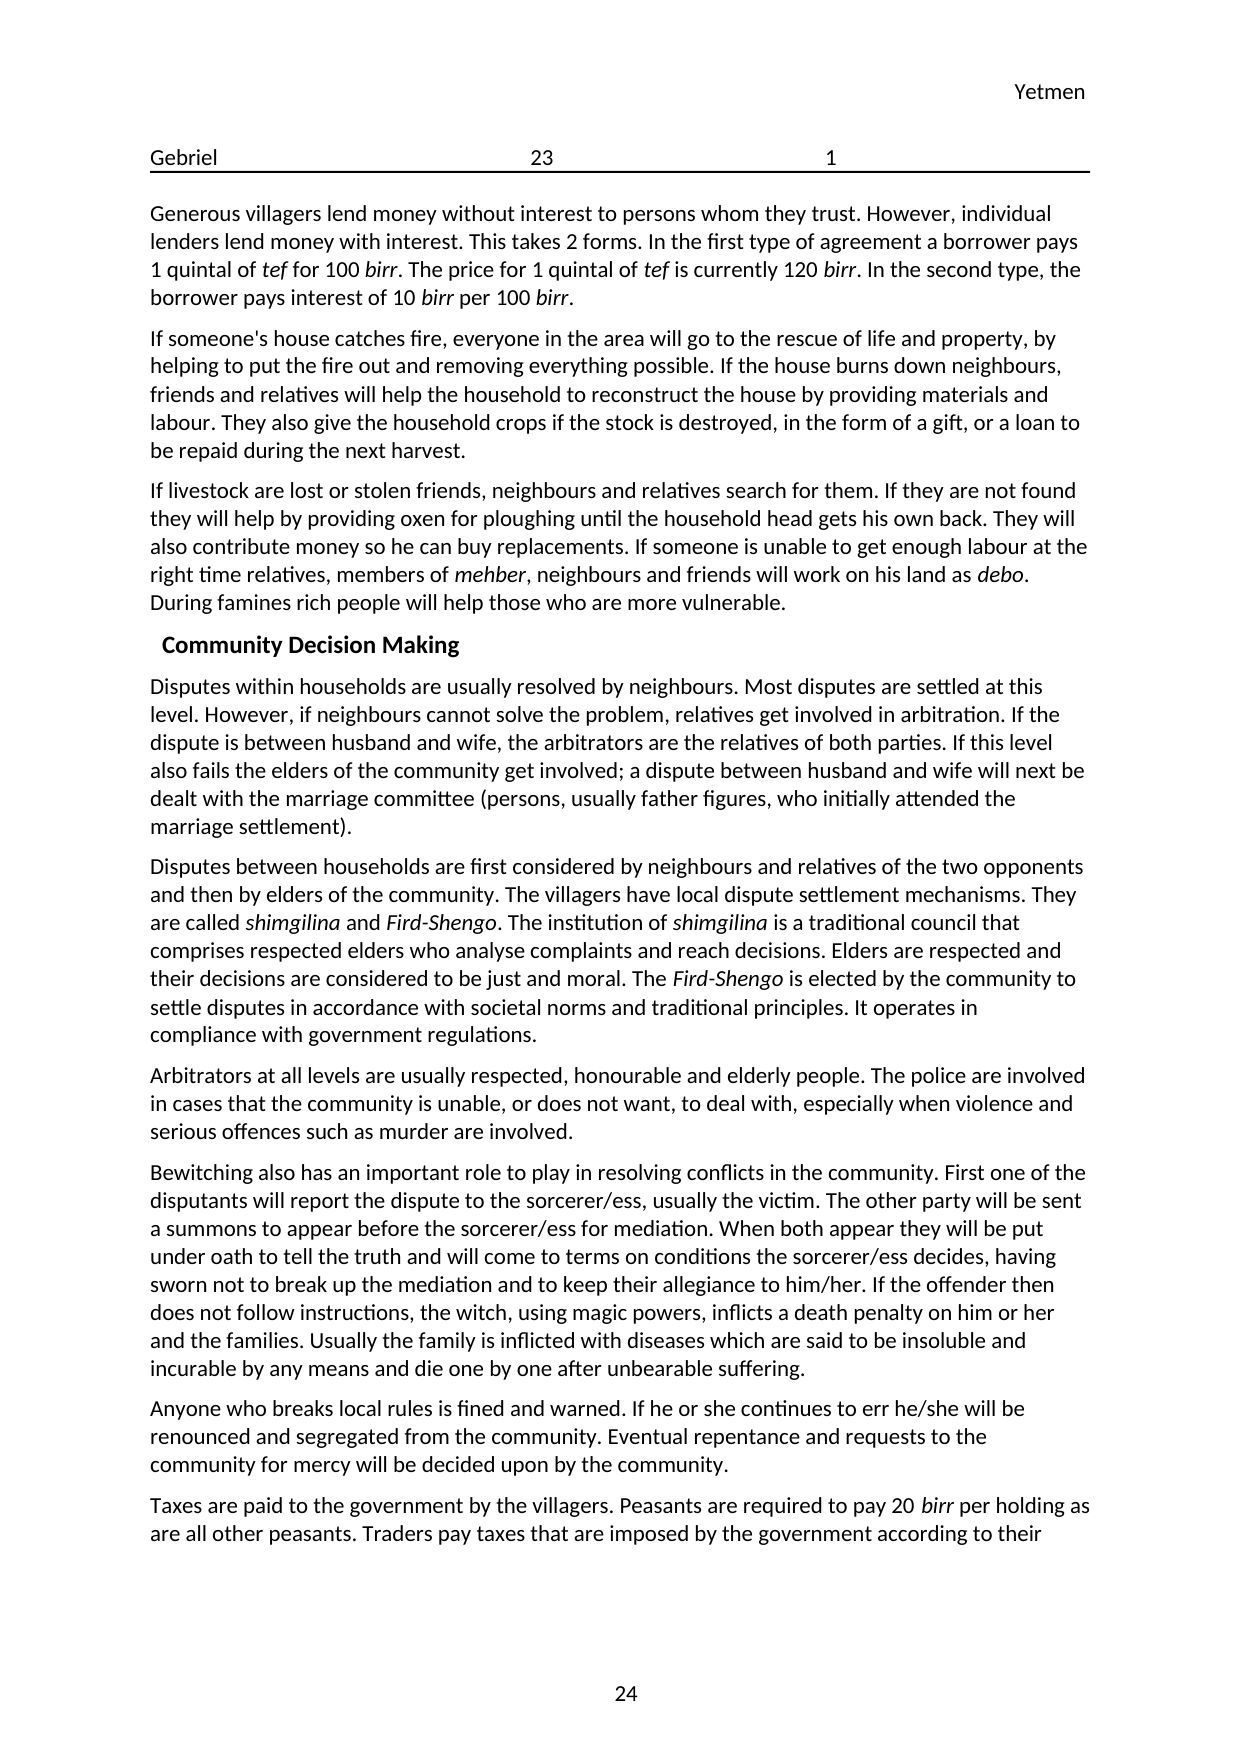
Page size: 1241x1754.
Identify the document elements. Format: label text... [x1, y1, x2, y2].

text Gebriel 23 1 [150, 143, 1090, 171]
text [150, 1491, 1090, 1547]
text Bewitching also has an important role to play in resolving conflicts in the community. First one of the disputants will report the dispute to the sorcerer/ess, usually the victim. The other party will be sent a summons to appear before the sorcerer/ess for mediation. When both appear they will be put under oath to tell the truth and will come to terms on conditions the sorcerer/ess decides, having sworn not to break up the mediation and to keep their allegiance to him/her. If the offender then does not follow instructions, the witch, using magic powers, inflicts a death penalty on him or her and the families. Usually the family is inflicted with diseases which are said to be insoluble and incurable by any means and die one by one after unbearable suffering. [150, 1158, 1090, 1382]
text Arbitrators at all levels are usually respected, honourable and elderly people. The police are involved in cases that the community is unable, or does not want, to deal with, especially when violence and serious offences such as murder are involved. [150, 1061, 1090, 1145]
text If someone's house catches fire, everyone in the area will go to the rescue of life and property, by helping to put the fire out and removing everything possible. If the house burns down neighbours, friends and relatives will help the household to reconstruct the house by providing materials and labour. They also give the household crops if the stock is destroyed, in the form of a gift, or a loan to be repaid during the next harvest. [150, 324, 1090, 464]
text If livestock are lost or stolen friends, neighbours and relatives search for them. If they are not found they will help by providing oxen for ploughing until the household head gets his own back. They will also contribute money so he can buy replacements. If someone is unable to get enough labour at the right time relatives, members of mehber, neighbours and friends will work on his land as debo. During famines rich people will help those who are more vulnerable. [150, 476, 1090, 616]
text Generous villagers lend money without interest to persons whom they trust. However, individual lenders lend money with interest. This takes 2 forms. In the first type of agreement a borrower pays 1 quintal of tef for 100 birr. The price for 1 quintal of tef is currently 120 birr. In the second type, the borrower pays interest of 10 birr per 100 birr. [150, 199, 1090, 311]
text Anyone who breaks local rules is fined and warned. If he or she continues to err he/she will be renounced and segregated from the community. Eventual repentance and requests to the community for mercy will be decided upon by the community. [150, 1394, 1090, 1478]
text Disputes within households are usually resolved by neighbours. Most disputes are settled at this level. However, if neighbours cannot solve the problem, relatives get involved in arbitration. If the dispute is between husband and wife, the arbitrators are the relatives of both parties. If this level also fails the elders of the community get involved; a dispute between husband and wife will next be dealt with the marriage committee (persons, usually father figures, who initially attended the marriage settlement). [150, 672, 1090, 840]
text Disputes between households are first considered by neighbours and relatives of the two opponents and then by elders of the community. The villagers have local dispute settlement mechanisms. They are called shimgilina and Fird-Shengo. The institution of shimgilina is a traditional council that comprises respected elders who analyse complaints and reach decisions. Elders are respected and their decisions are considered to be just and moral. The Fird-Shengo is elected by the community to settle disputes in accordance with societal norms and traditional principles. It operates in compliance with government regulations. [150, 852, 1090, 1049]
subtitle Community Decision Making [162, 629, 1090, 659]
